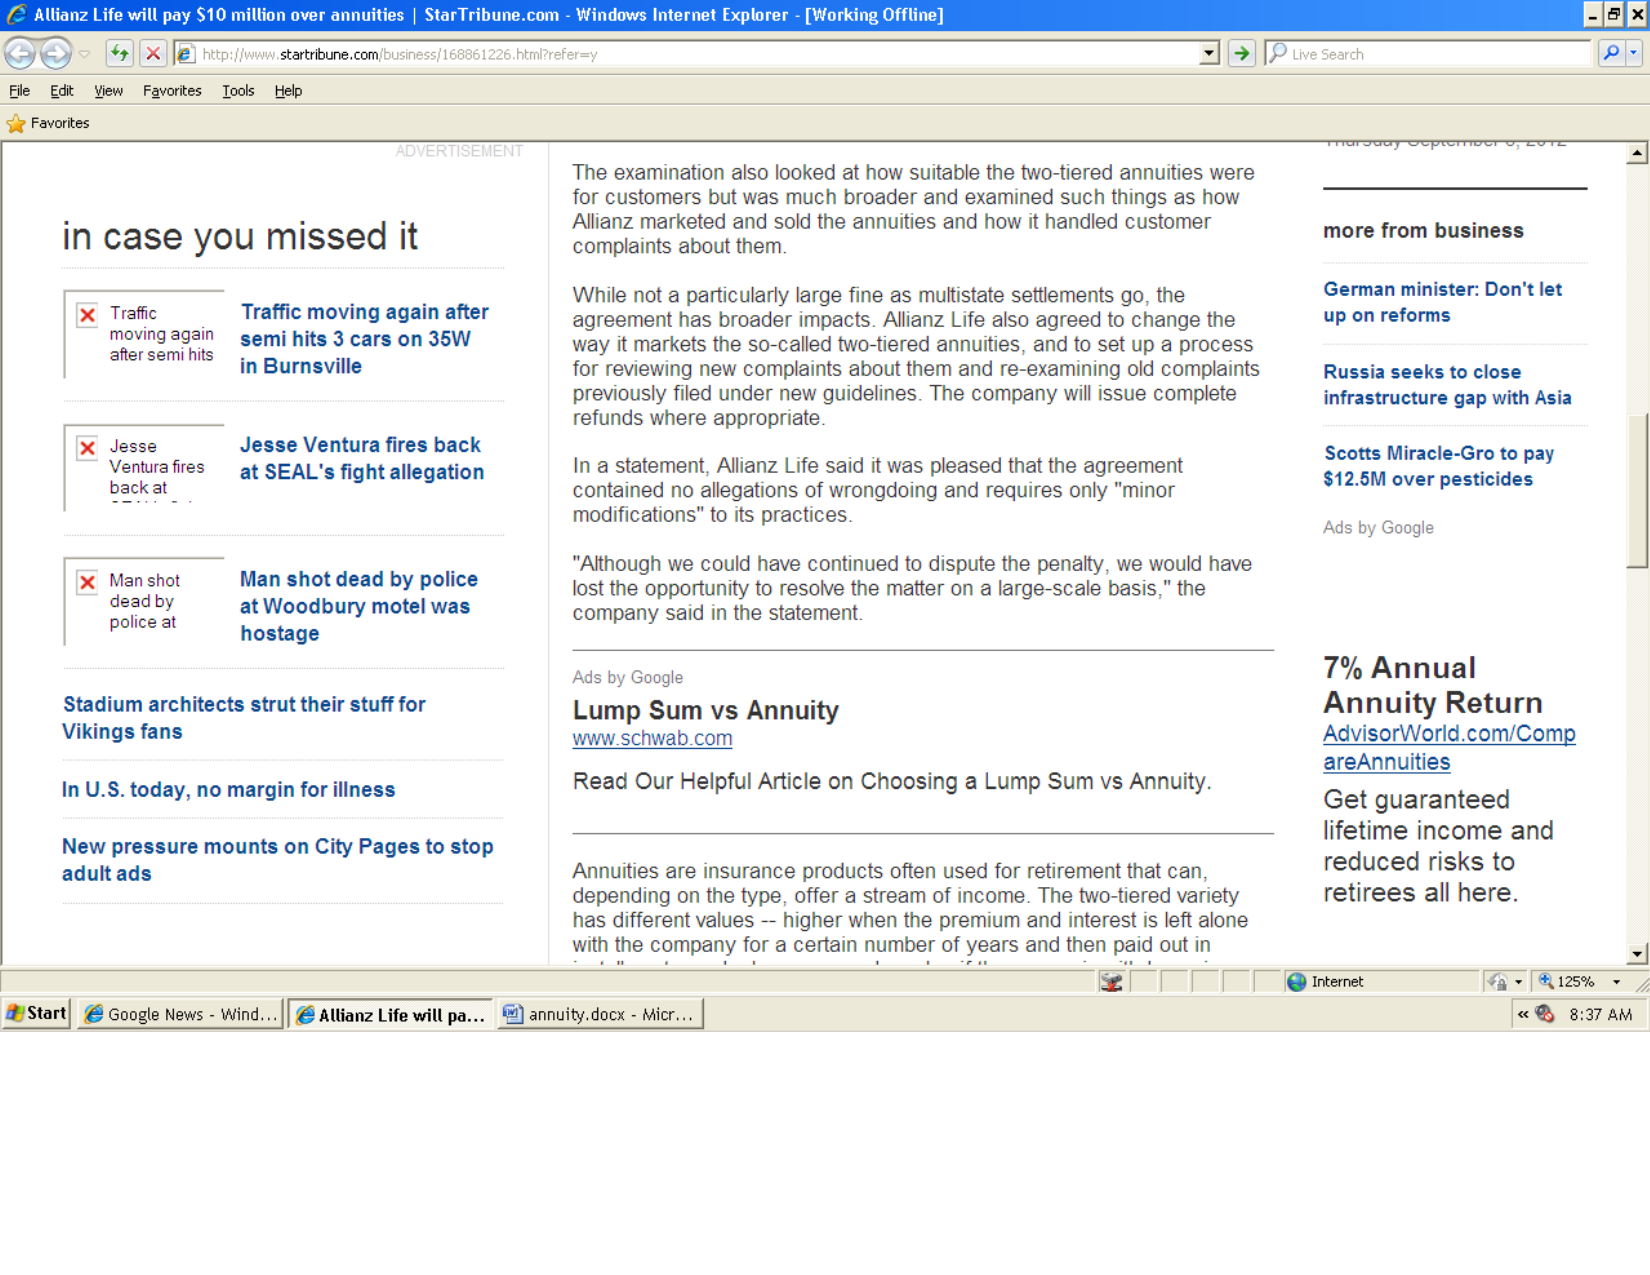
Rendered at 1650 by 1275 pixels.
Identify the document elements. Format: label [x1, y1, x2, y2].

picture [0, 0, 1650, 1032]
